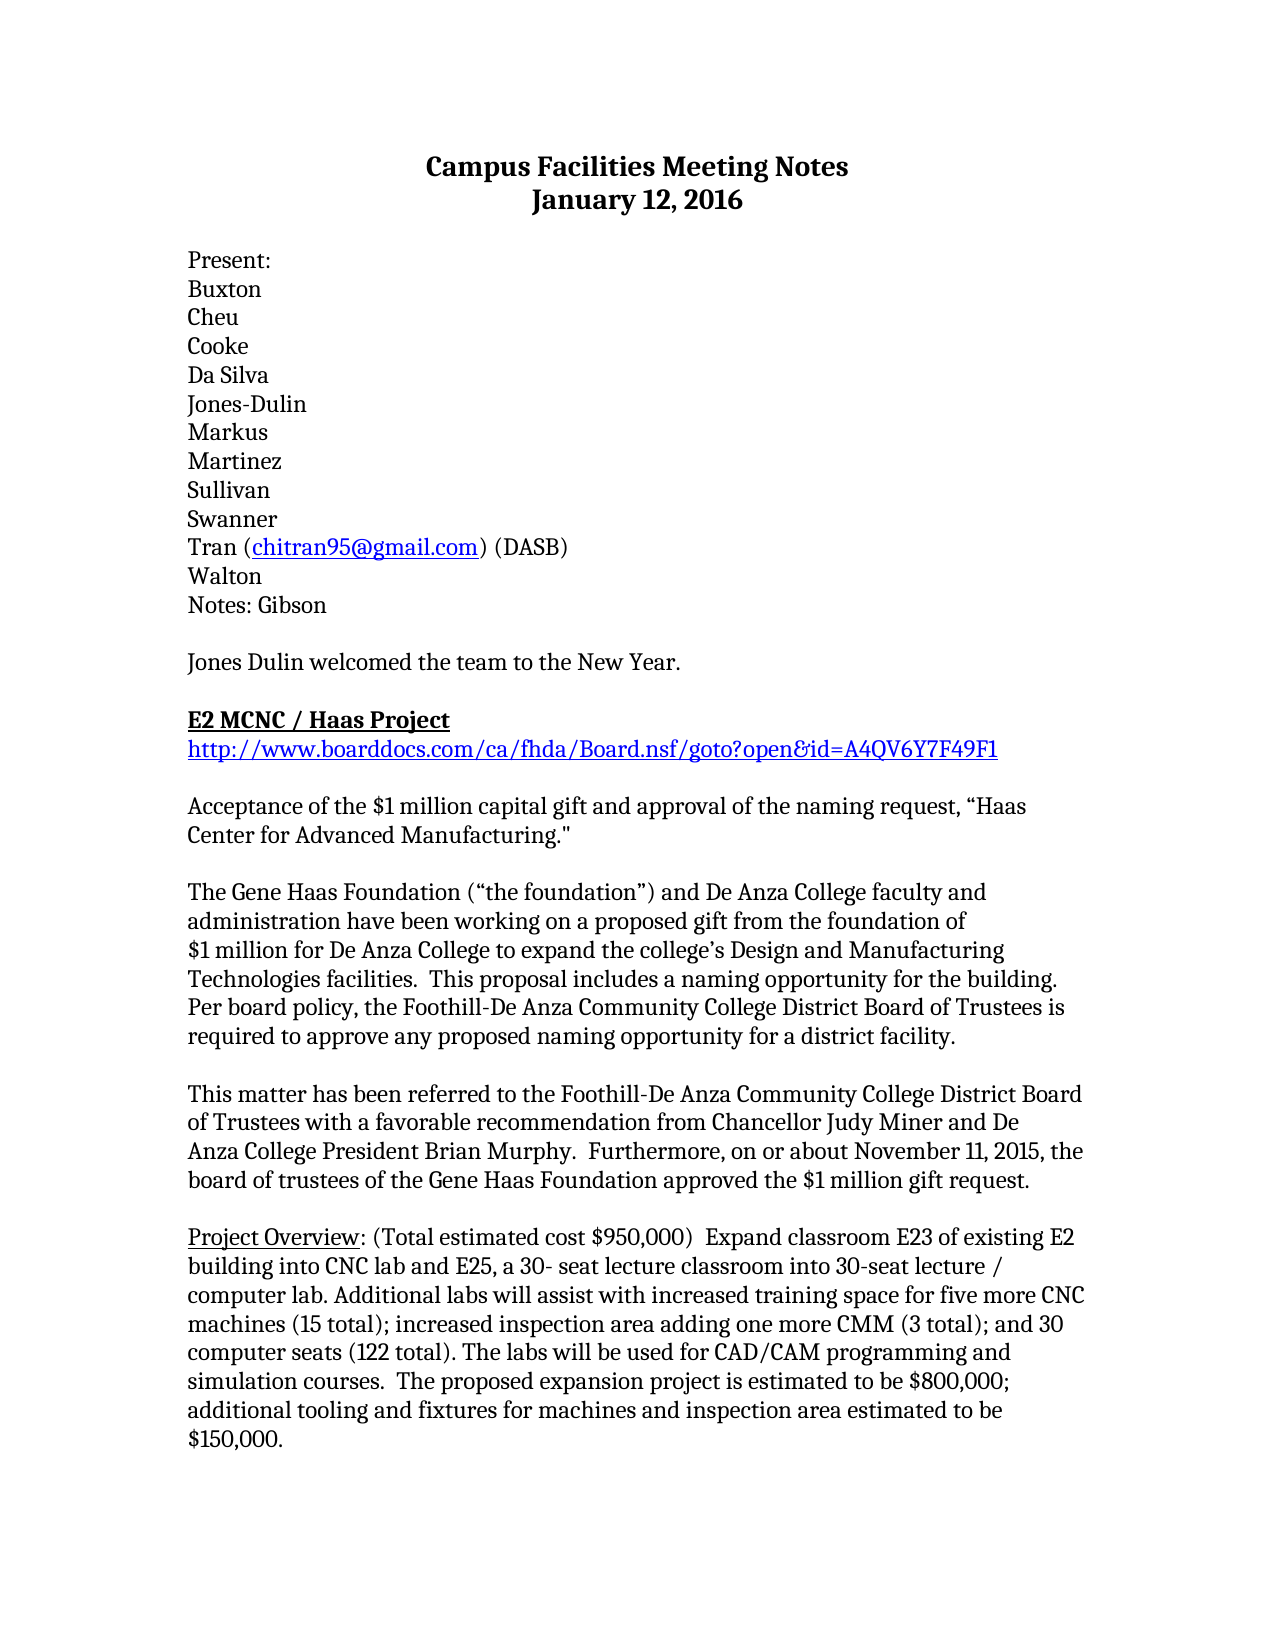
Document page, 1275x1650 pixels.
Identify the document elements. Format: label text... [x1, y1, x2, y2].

text January 12, 2016 [187, 183, 1087, 217]
text Martinez [187, 447, 1087, 476]
text Project Overview: (Total estimated cost $950,000) Expand classroom E23 of existing E2 building into CNC lab and E25, a 30- seat lecture classroom into 30-seat lecture / computer lab. Additional labs will assist with increased training space for five more CNC machines (15 total); increased inspection area adding one more CMM (3 total); and 30 computer seats (122 total). The labs will be used for CAD/CAM programming and simulation courses. The proposed expansion project is estimated to be $800,000; additional tooling and fixtures for machines and inspection area estimated to be $150,000. [187, 1223, 1087, 1453]
text Walton [187, 562, 1087, 591]
text Campus Facilities Meeting Notes [187, 150, 1087, 183]
text Markus [187, 418, 1087, 447]
text Buxton [187, 274, 1087, 303]
text Jones Dulin welcomed the team to the New Year. [187, 648, 1087, 677]
text This matter has been referred to the Foothill-De Anza Community College District Board of Trustees with a favorable recommendation from Chancellor Judy Miner and De Anza College President Brian Murphy. Furthermore, on or about November 11, 2015, the board of trustees of the Gene Haas Foundation approved the $1 million gift request. [187, 1079, 1087, 1194]
text Notes: Gibson [187, 591, 1087, 619]
text Jones-Dulin [187, 389, 1087, 418]
text Acceptance of the $1 million capital gift and approval of the naming request, “Haas Center for Advanced Manufacturing." [187, 792, 1087, 849]
text http://www.boarddocs.com/ca/fhda/Board.nsf/goto?open&id=A4QV6Y7F49F1 [187, 734, 1087, 763]
text $1 million for De Anza College to expand the college’s Design and Manufacturing Technologies facilities. This proposal includes a naming opportunity for the building. Per board policy, the Foothill-De Anza Community College District Board of Trustees is required to approve any proposed naming opportunity for a district facility. [187, 936, 1087, 1051]
text The Gene Haas Foundation (“the foundation”) and De Anza College faculty and administration have been working on a proposed gift from the foundation of [187, 878, 1087, 936]
text Tran (chitran95@gmail.com) (DASB) [187, 533, 1087, 562]
text Swanner [187, 504, 1087, 533]
text Present: [187, 246, 1087, 274]
text Cooke [187, 332, 1087, 361]
text Da Silva [187, 361, 1087, 389]
text Cheu [187, 303, 1087, 332]
text E2 MCNC / Haas Project [187, 706, 1087, 734]
text Sullivan [187, 476, 1087, 504]
